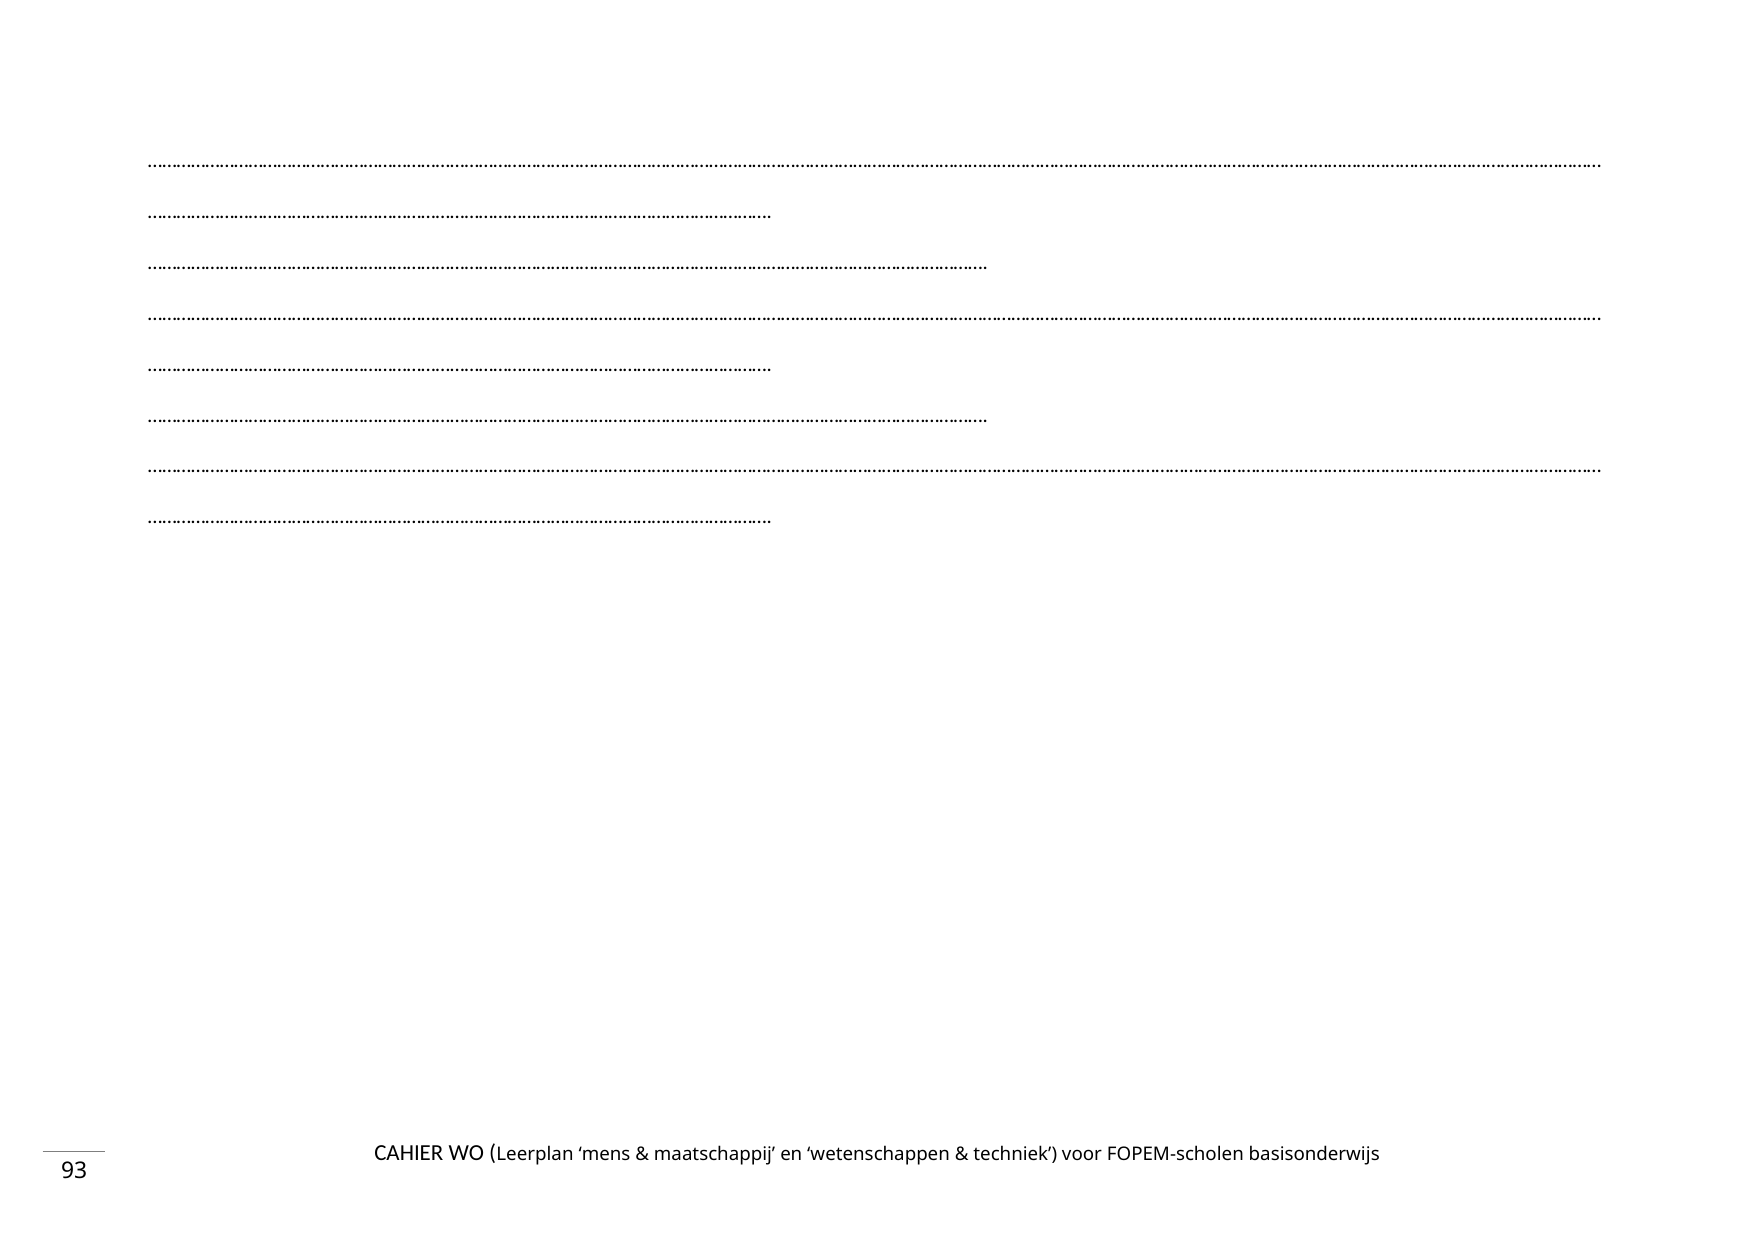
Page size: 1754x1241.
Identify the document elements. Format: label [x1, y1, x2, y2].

text [148, 148, 1606, 529]
